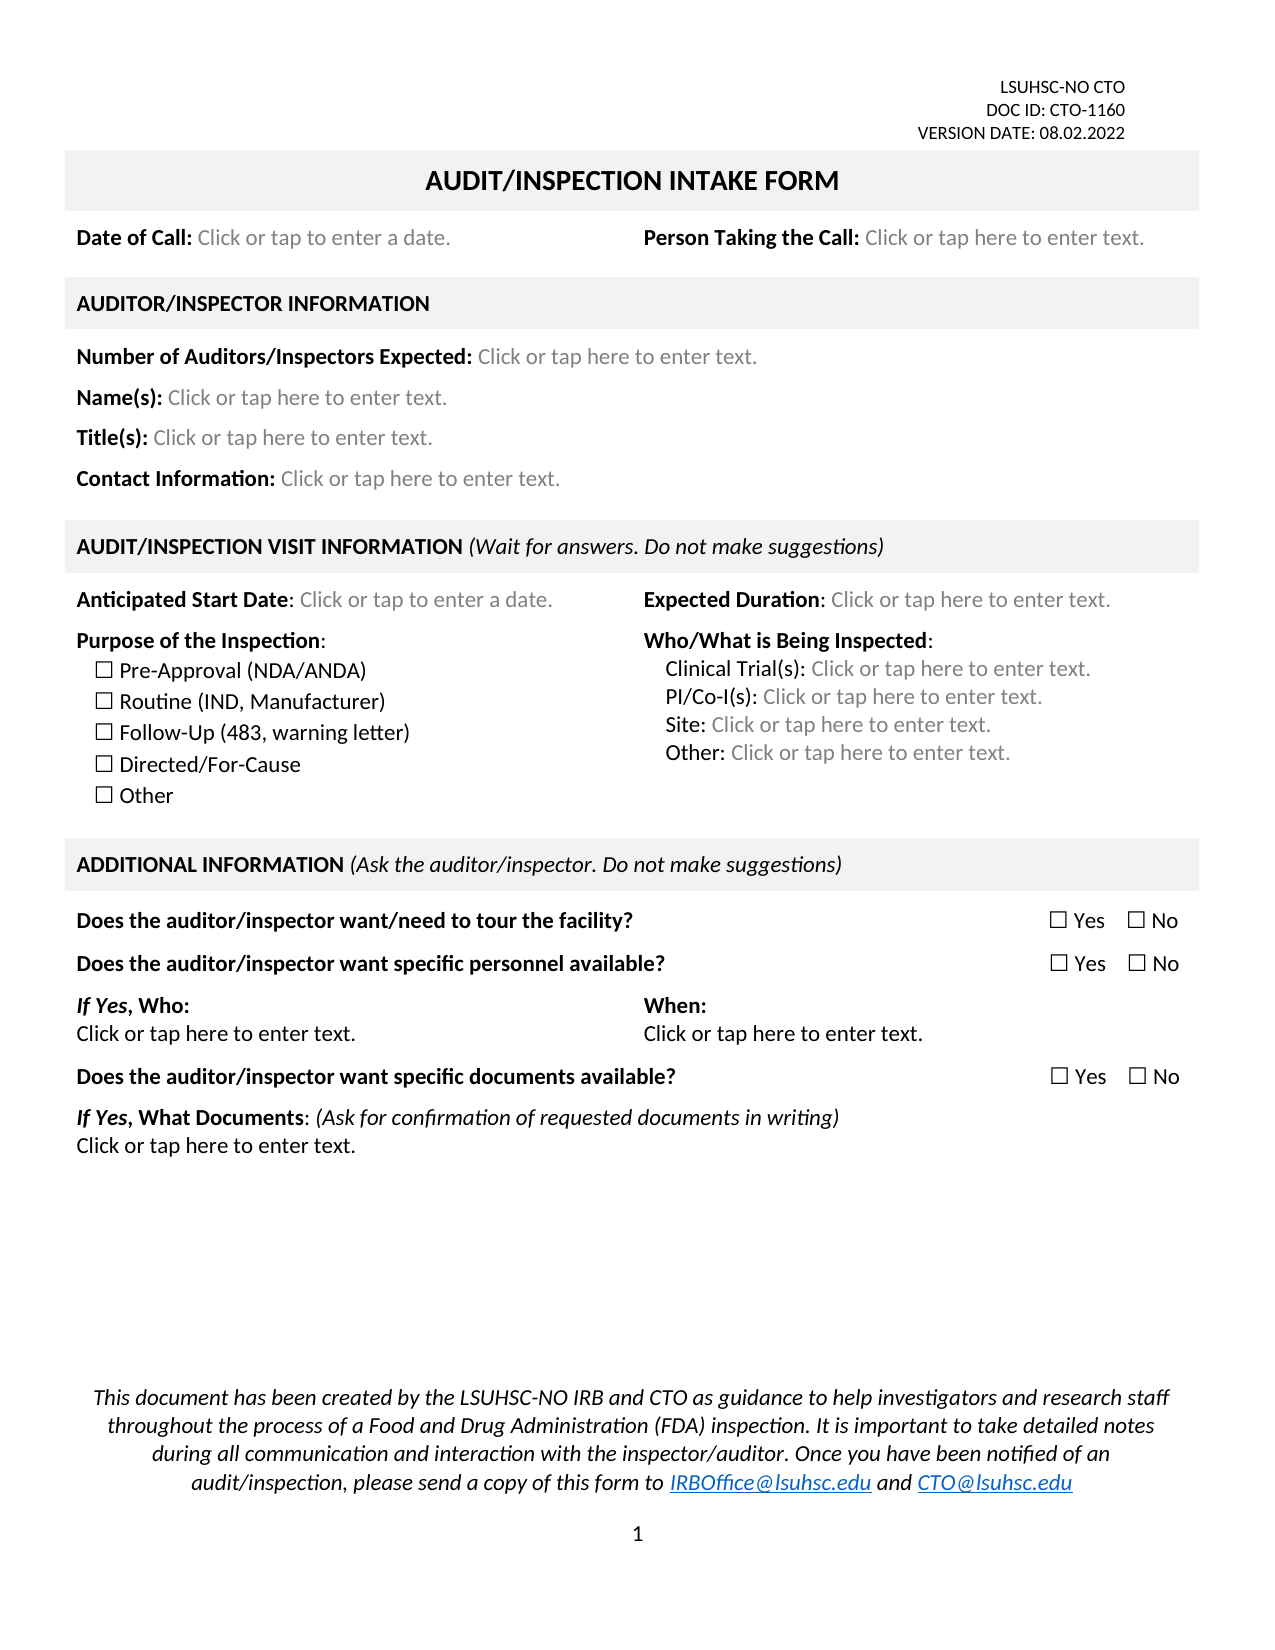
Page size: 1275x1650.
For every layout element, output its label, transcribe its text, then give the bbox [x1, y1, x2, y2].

table_cell Anticipated Start Date: [65, 573, 632, 613]
table_cell If Yes, What Documents: (Ask for confirmation of requested documents in writing) [65, 1091, 1199, 1159]
table_cell Person Taking the Call: [632, 211, 1199, 251]
table_cell Does the auditor/inspector want specific documents available? Yes No [65, 1047, 1199, 1091]
table_header AUDIT/INSPECTION VISIT INFORMATION (Wait for answers. Do not make suggestions) [65, 520, 1199, 573]
table_cell Date of Call: [65, 211, 632, 251]
table_header AUDIT/INSPECTION INTAKE FORM [65, 150, 1199, 211]
table_cell Title(s): [65, 411, 1199, 451]
table_cell Who/What is Being Inspected: Clinical Trial(s): PI/Co-I(s): Site: Other: [632, 613, 1199, 810]
table_header AUDITOR/INSPECTOR INFORMATION [65, 277, 1199, 329]
text This document has been created by the LSUHSC-NO IRB and CTO as guidance to help investigators and research staff throughout the process of a Food and Drug Administration (FDA) inspection. It is important to take detailed notes during all communication and interaction with the inspector/auditor. Once you have been notified of an audit/inspection, please send a copy of this form to IRBOffice@lsuhsc.edu and CTO@lsuhsc.edu [75, 1383, 1191, 1496]
table_cell Name(s): [65, 370, 1199, 411]
table_cell Purpose of the Inspection: Pre-Approval (NDA/ANDA) Routine (IND, Manufacturer) Follow-Up (483, warning letter) Directed/For-Cause Other [65, 613, 632, 810]
table_cell Expected Duration: [632, 573, 1199, 613]
table_cell Does the auditor/inspector want specific personnel available? Yes No [65, 935, 1199, 978]
table_cell Does the auditor/inspector want/need to tour the facility? Yes No [65, 891, 1199, 935]
table_cell Number of Auditors/Inspectors Expected: [65, 330, 1199, 370]
table_cell When: [632, 979, 1199, 1047]
table_cell Contact Information: [65, 451, 1199, 492]
table_header ADDITIONAL INFORMATION (Ask the auditor/inspector. Do not make suggestions) [65, 838, 1199, 891]
table_cell If Yes, Who: [65, 979, 632, 1047]
